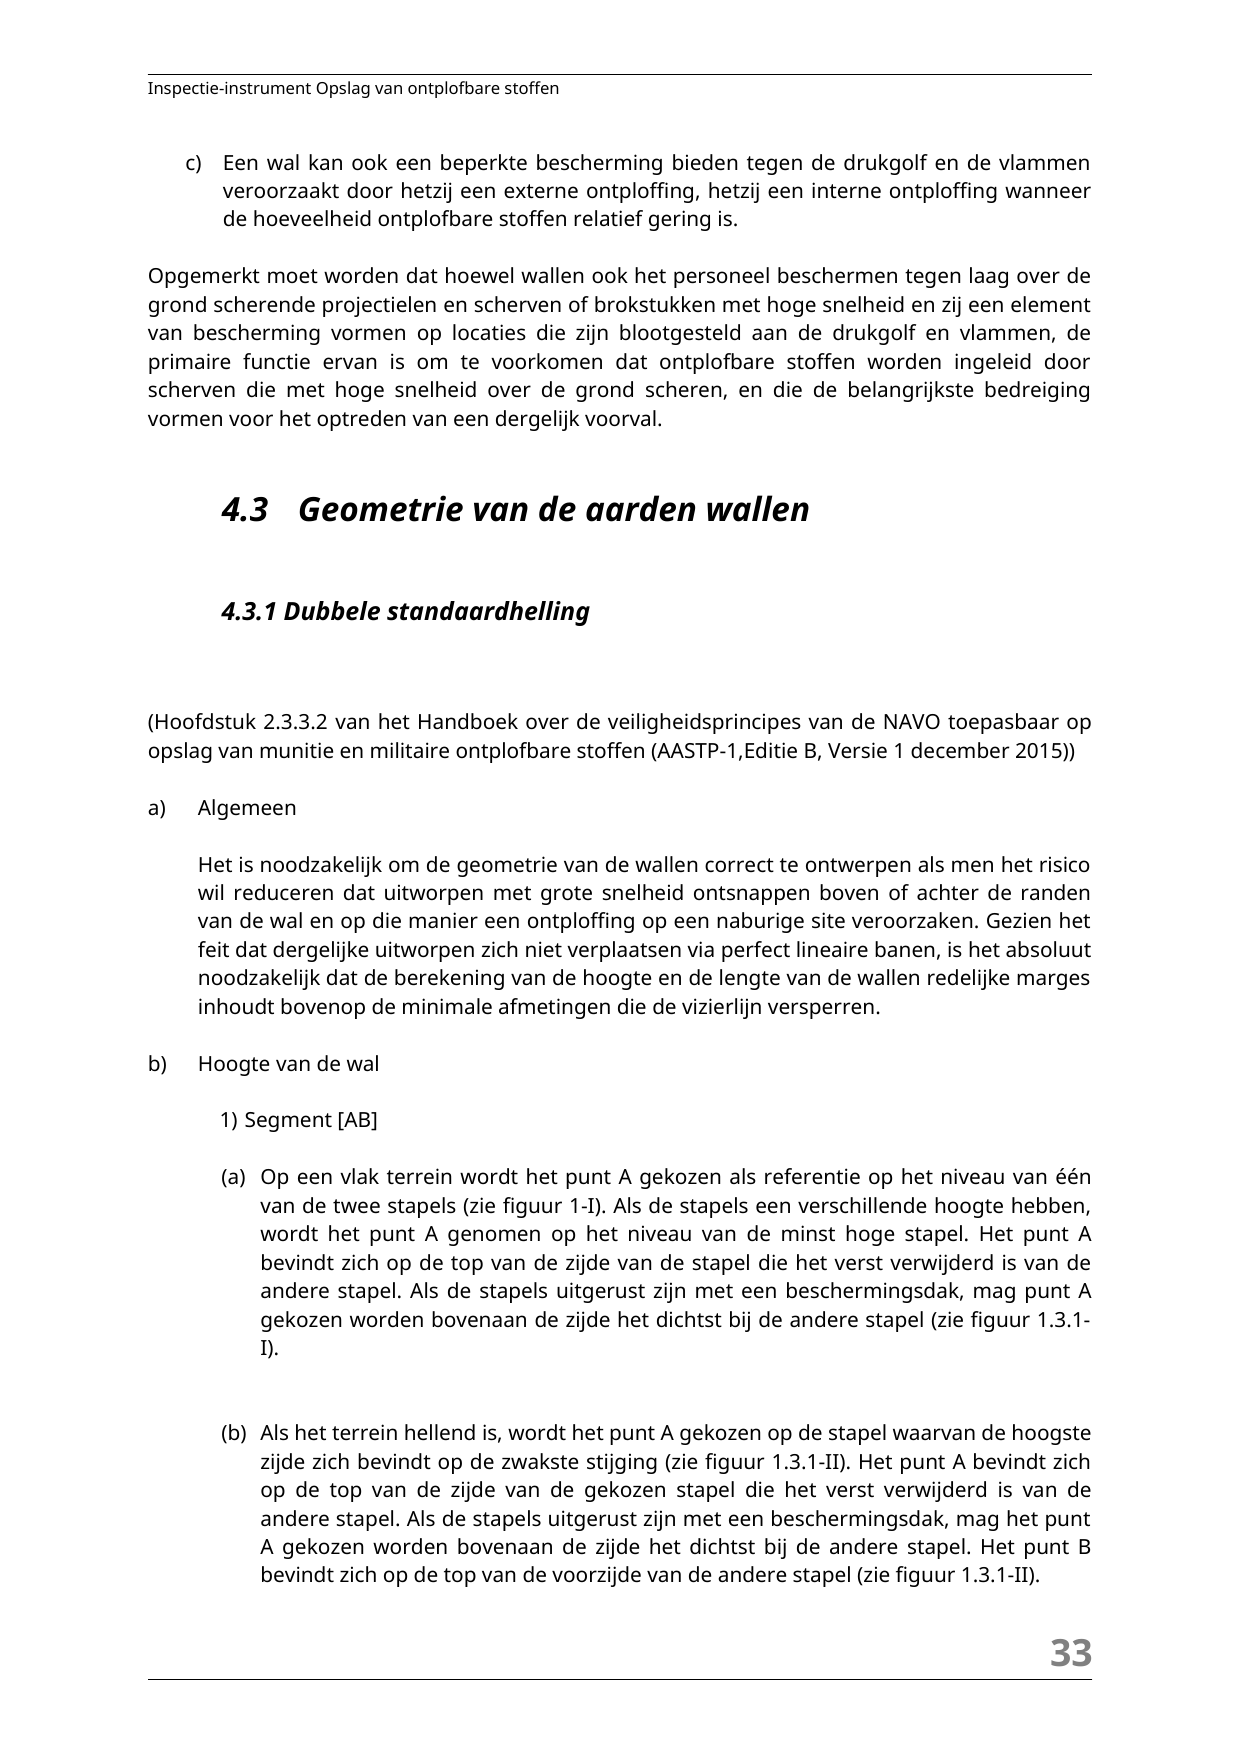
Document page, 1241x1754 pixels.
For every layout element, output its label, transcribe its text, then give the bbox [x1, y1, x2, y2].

list Een wal kan ook een beperkte bescherming bieden tegen de drukgolf en de vlammen veroorzaakt door hetzij een externe ontploffing, hetzij een interne ontploffing wanneer de hoeveelheid ontplofbare stoffen relatief gering is. [185, 148, 1092, 233]
text Het is noodzakelijk om de geometrie van de wallen correct te ontwerpen als men het risico wil reduceren dat uitworpen met grote snelheid ontsnappen boven of achter de randen van de wal en op die manier een ontploffing op een naburige site veroorzaken. Gezien het feit dat dergelijke uitworpen zich niet verplaatsen via perfect lineaire banen, is het absoluut noodzakelijk dat de berekening van de hoogte en de lengte van de wallen redelijke marges inhoudt bovenop de minimale afmetingen die de vizierlijn versperren. [198, 850, 1092, 1020]
list Algemeen [148, 793, 1092, 821]
list Op een vlak terrein wordt het punt A gekozen als referentie op het niveau van één van de twee stapels (zie figuur 1-I). Als de stapels een verschillende hoogte hebben, wordt het punt A genomen op het niveau van de minst hoge stapel. Het punt A bevindt zich op de top van de zijde van de stapel die het verst verwijderd is van de andere stapel. Als de stapels uitgerust zijn met een beschermingsdak, mag punt A gekozen worden bovenaan de zijde het dichtst bij de andere stapel (zie figuur 1.3.1-I). [221, 1162, 1092, 1362]
text Opgemerkt moet worden dat hoewel wallen ook het personeel beschermen tegen laag over de grond scherende projectielen en scherven of brokstukken met hoge snelheid en zij een element van bescherming vormen op locaties die zijn blootgesteld aan de drukgolf en vlammen, de primaire functie ervan is om te voorkomen dat ontplofbare stoffen worden ingeleid door scherven die met hoge snelheid over de grond scheren, en die de belangrijkste bedreiging vormen voor het optreden van een dergelijk voorval. [148, 261, 1092, 432]
subtitle 4.3 Geometrie van de aarden wallen [222, 486, 1092, 531]
list Als het terrein hellend is, wordt het punt A gekozen op de stapel waarvan de hoogste zijde zich bevindt op de zwakste stijging (zie figuur 1.3.1-II). Het punt A bevindt zich op de top van de zijde van de gekozen stapel die het verst verwijderd is van de andere stapel. Als de stapels uitgerust zijn met een beschermingsdak, mag het punt A gekozen worden bovenaan de zijde het dichtst bij de andere stapel. Het punt B bevindt zich op de top van de voorzijde van de andere stapel (zie figuur 1.3.1-II). [221, 1418, 1092, 1589]
text 4.3.1 Dubbele standaardhelling [148, 594, 1092, 628]
list Hoogte van de wal [148, 1049, 1092, 1077]
text (Hoofdstuk 2.3.3.2 van het Handboek over de veiligheidsprincipes van de NAVO toepasbaar op opslag van munitie en militaire ontplofbare stoffen (AASTP-1,Editie B, Versie 1 december 2015)) [148, 707, 1092, 764]
list Segment [AB] [219, 1106, 1092, 1134]
